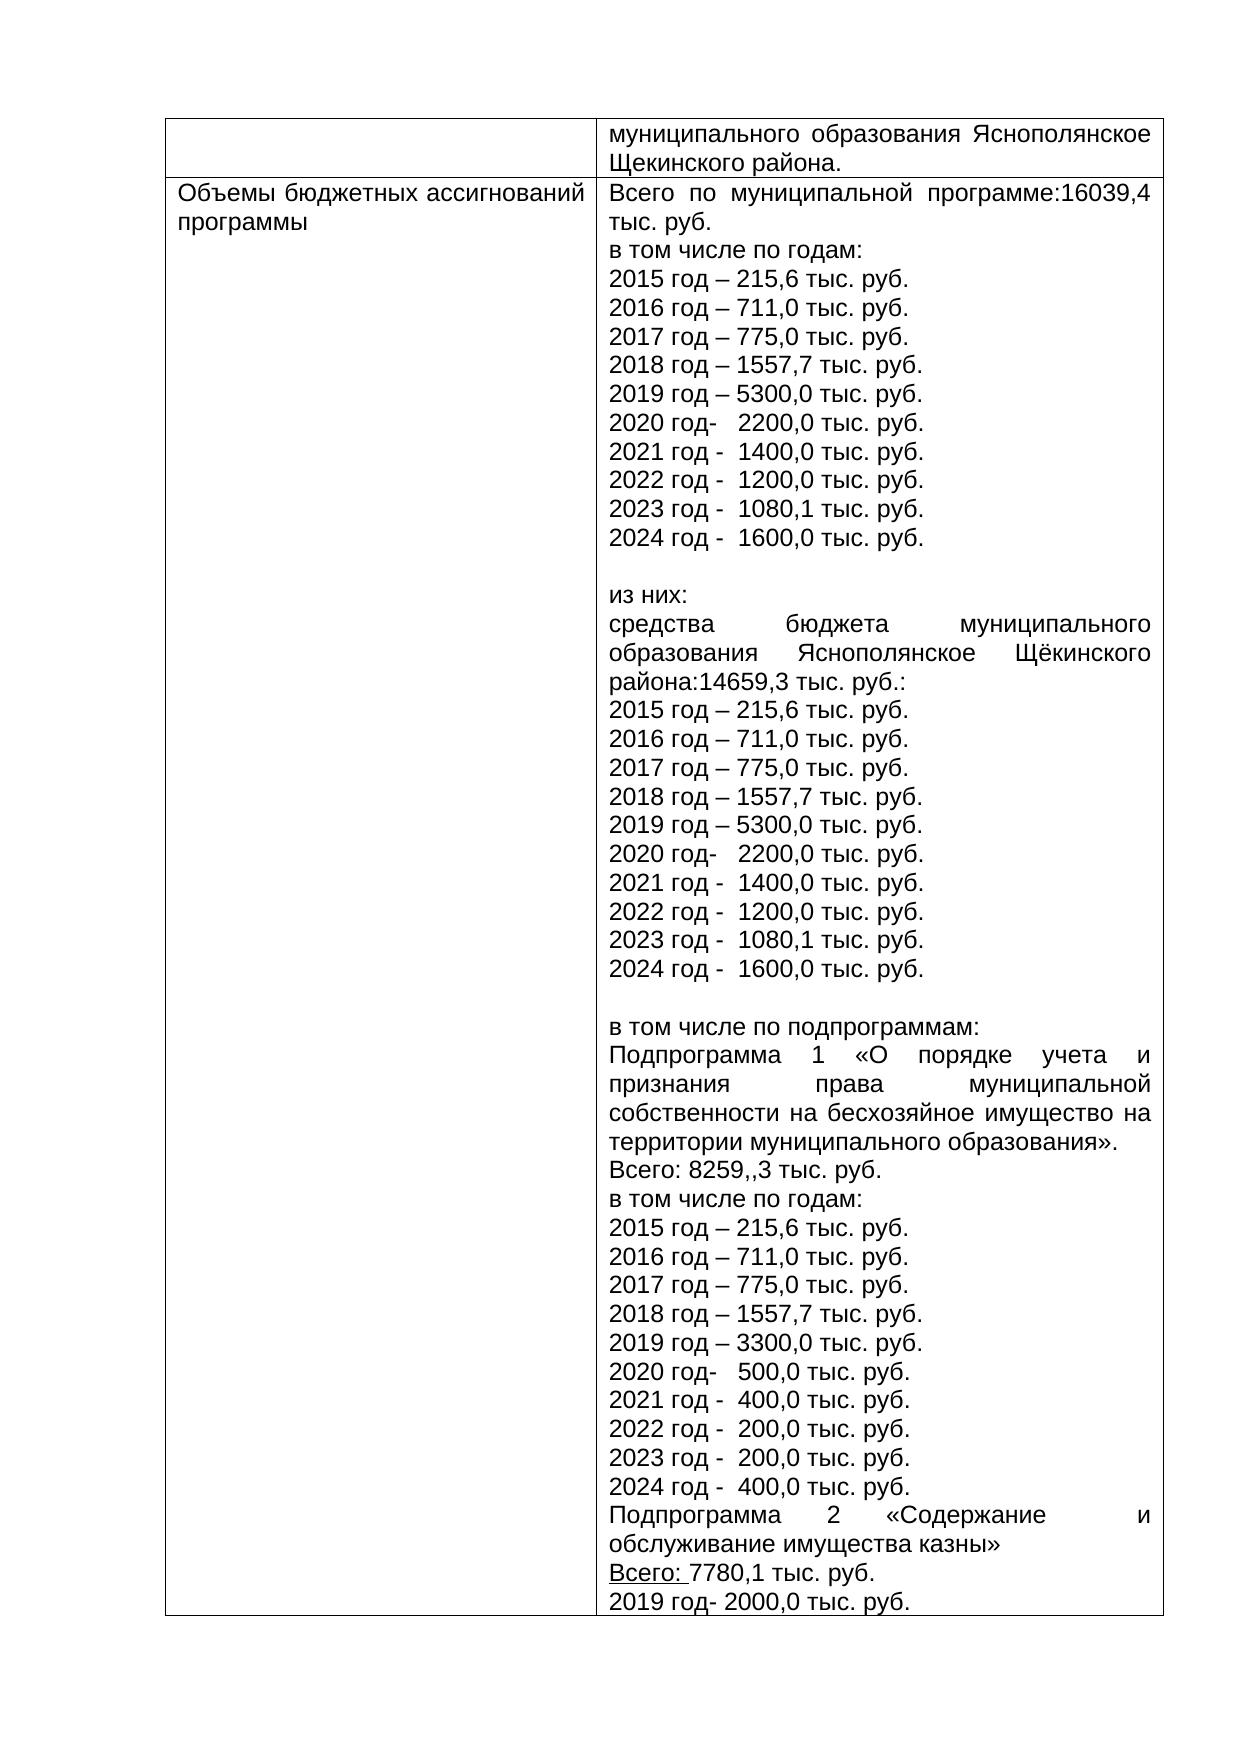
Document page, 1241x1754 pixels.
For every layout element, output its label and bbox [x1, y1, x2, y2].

table_cell [166, 178, 596, 1615]
table_cell [166, 119, 596, 177]
table_cell [597, 119, 1163, 177]
table_cell [597, 178, 1163, 1615]
